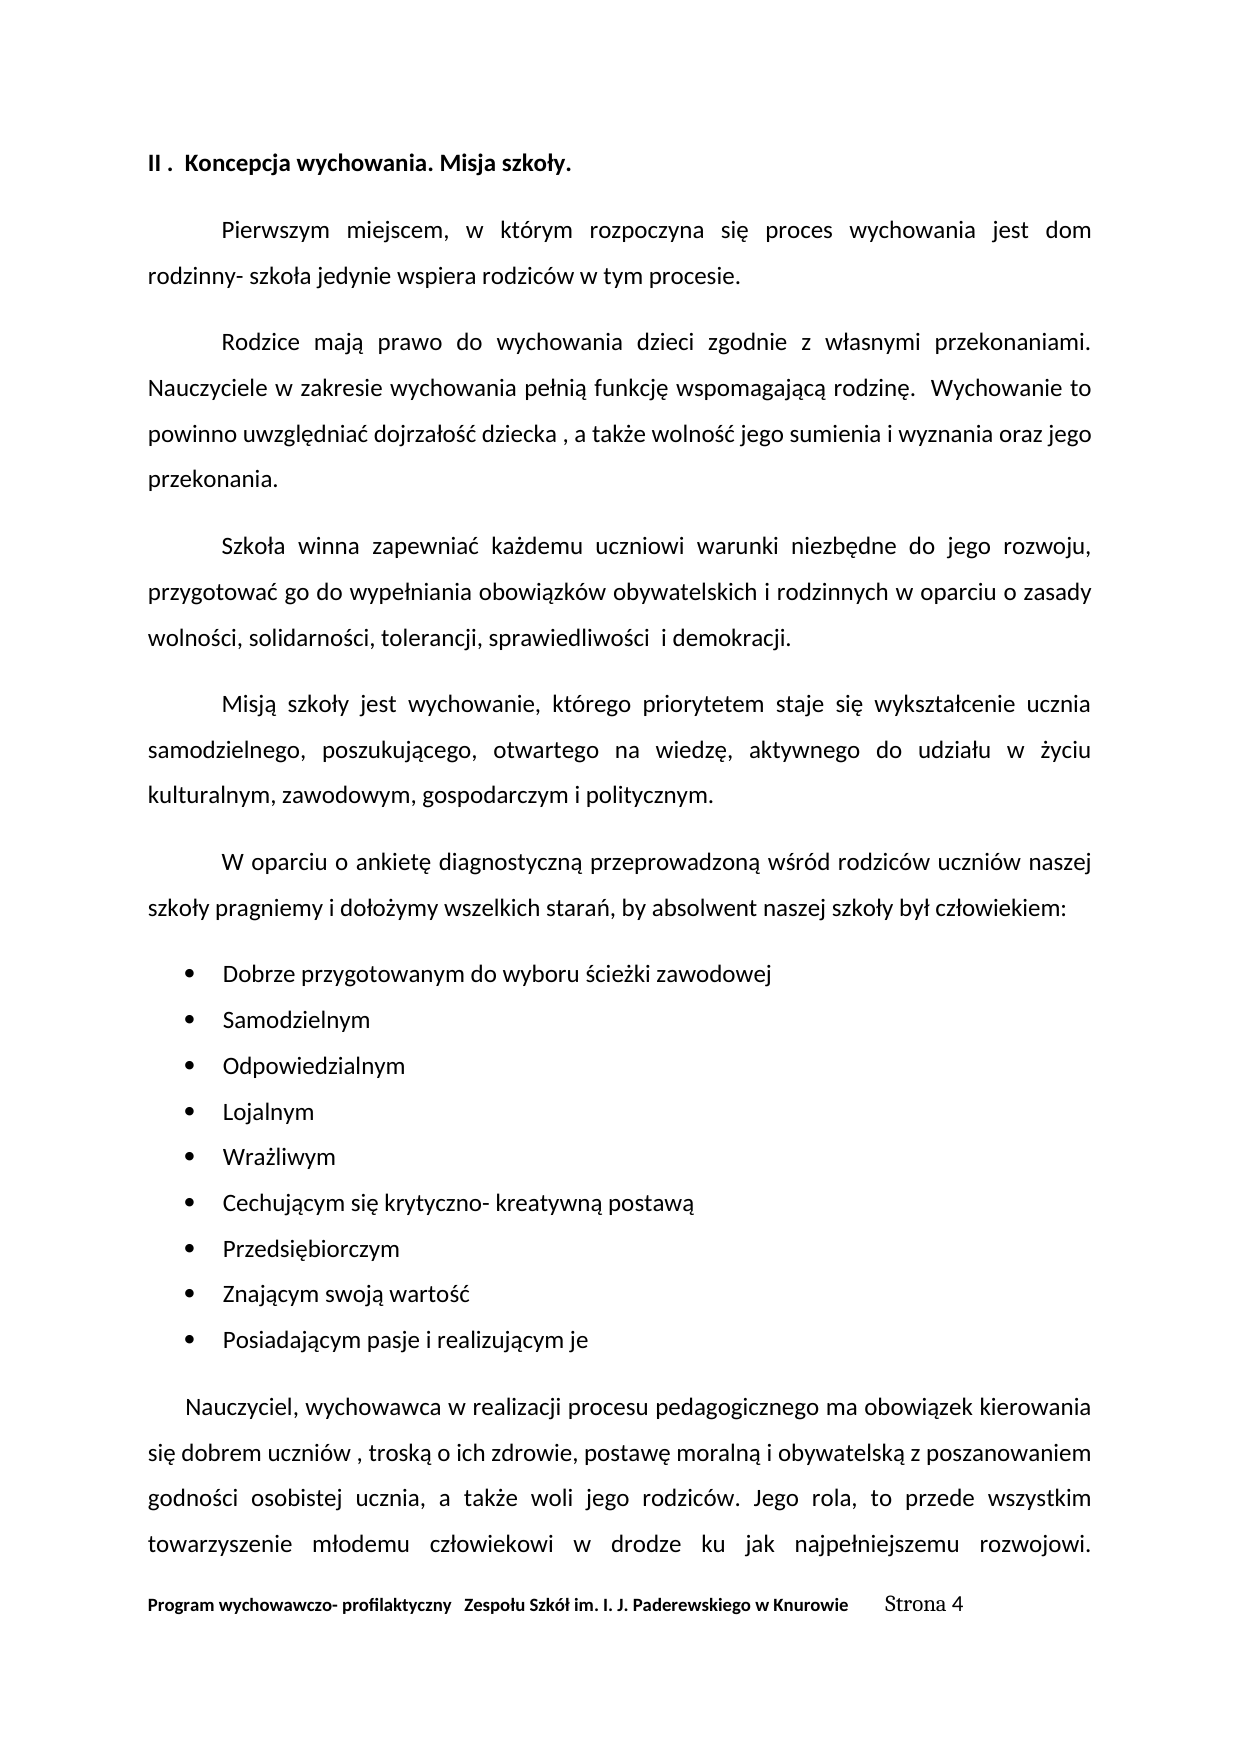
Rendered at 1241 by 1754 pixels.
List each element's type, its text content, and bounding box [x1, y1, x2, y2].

list Lojalnym [185, 1096, 1093, 1126]
list Posiadającym pasje i realizującym je [185, 1324, 1093, 1355]
text Rodzice mają prawo do wychowania dzieci zgodnie z własnymi przekonaniami. Nauczyciele w zakresie wychowania pełnią funkcję wspomagającą rodzinę. Wychowanie to powinno uwzględniać dojrzałość dziecka , a także wolność jego sumienia i wyznania oraz jego przekonania. [148, 326, 1093, 494]
list Odpowiedzialnym [185, 1050, 1093, 1081]
text Misją szkoły jest wychowanie, którego priorytetem staje się wykształcenie ucznia samodzielnego, poszukującego, otwartego na wiedzę, aktywnego do udziału w życiu kulturalnym, zawodowym, gospodarczym i politycznym. [148, 688, 1093, 810]
text W oparciu o ankietę diagnostyczną przeprowadzoną wśród rodziców uczniów naszej szkoły pragniemy i dołożymy wszelkich starań, by absolwent naszej szkoły był człowiekiem: [148, 846, 1093, 922]
list Samodzielnym [185, 1004, 1093, 1035]
list Cechującym się krytyczno- kreatywną postawą [185, 1187, 1093, 1218]
list Przedsiębiorczym [185, 1233, 1093, 1263]
text Pierwszym miejscem, w którym rozpoczyna się proces wychowania jest dom rodzinny- szkoła jedynie wspiera rodziców w tym procesie. [148, 214, 1093, 290]
text II . Koncepcja wychowania. Misja szkoły. [148, 148, 1093, 178]
list Znającym swoją wartość [185, 1279, 1093, 1309]
list Dobrze przygotowanym do wyboru ścieżki zawodowej [185, 958, 1093, 989]
text Szkoła winna zapewniać każdemu uczniowi warunki niezbędne do jego rozwoju, przygotować go do wypełniania obowiązków obywatelskich i rodzinnych w oparciu o zasady wolności, solidarności, tolerancji, sprawiedliwości i demokracji. [148, 530, 1093, 652]
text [148, 1391, 1093, 1559]
list Wrażliwym [185, 1141, 1093, 1172]
